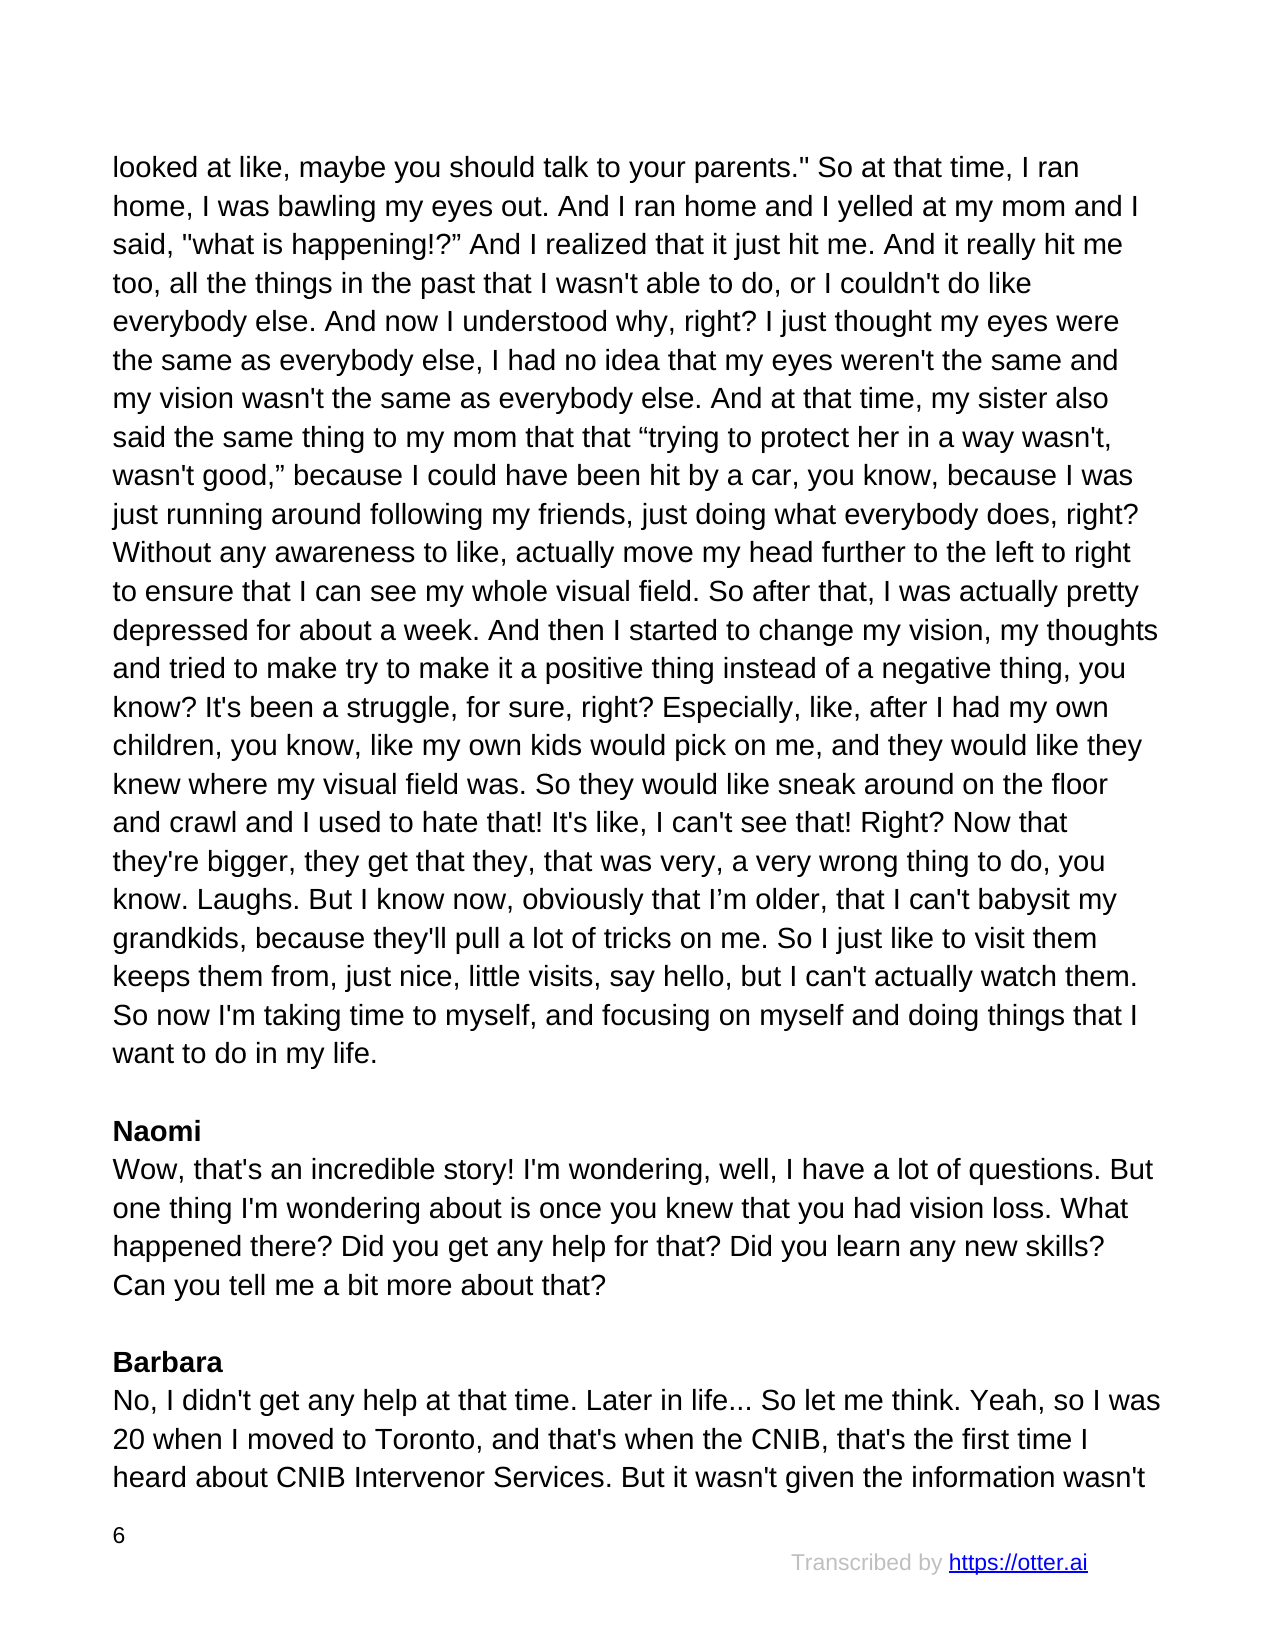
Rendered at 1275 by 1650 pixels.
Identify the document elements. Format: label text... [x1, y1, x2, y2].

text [112, 150, 1162, 1070]
text Barbara [112, 1345, 1162, 1378]
text Wow, that's an incredible story! I'm wondering, well, I have a lot of questions. But one thing I'm wondering about is once you knew that you had vision loss. What happened there? Did you get any help for that? Did you learn any new skills? Can you tell me a bit more about that? [112, 1152, 1162, 1301]
text Naomi [112, 1113, 1162, 1147]
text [112, 1383, 1162, 1494]
